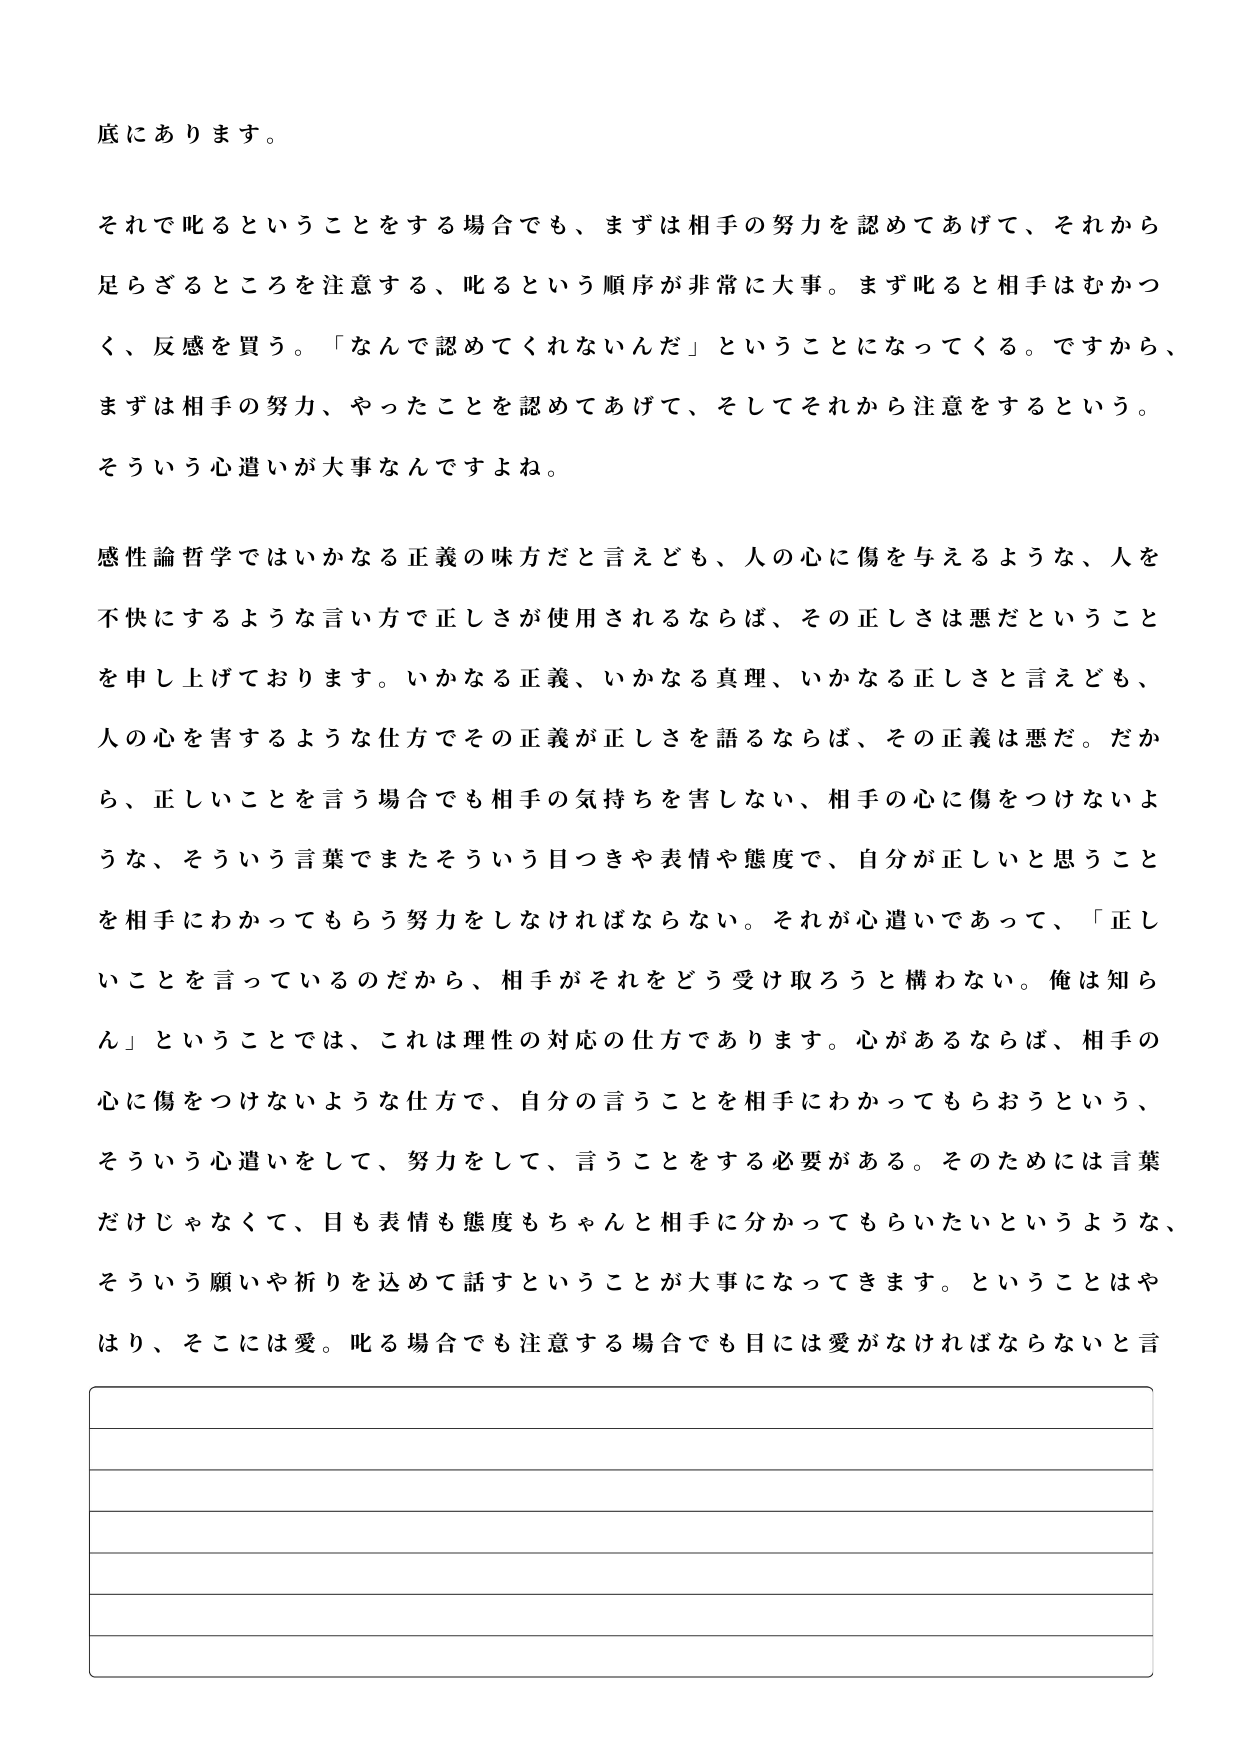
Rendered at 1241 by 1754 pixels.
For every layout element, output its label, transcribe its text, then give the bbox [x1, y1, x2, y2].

text それで叱るということをする場合でも、まずは相手の努力を認めてあげて、それから足らざるところを注意する、叱るという順序が非常に大事。まず叱ると相手はむかつく、反感を買う。「なんで認めてくれないんだ」ということになってくる。ですから、まずは相手の努力、やったことを認めてあげて、そしてそれから注意をするという。そういう心遣いが大事なんですよね。 [97, 194, 1166, 496]
picture [88, 1386, 1154, 1678]
